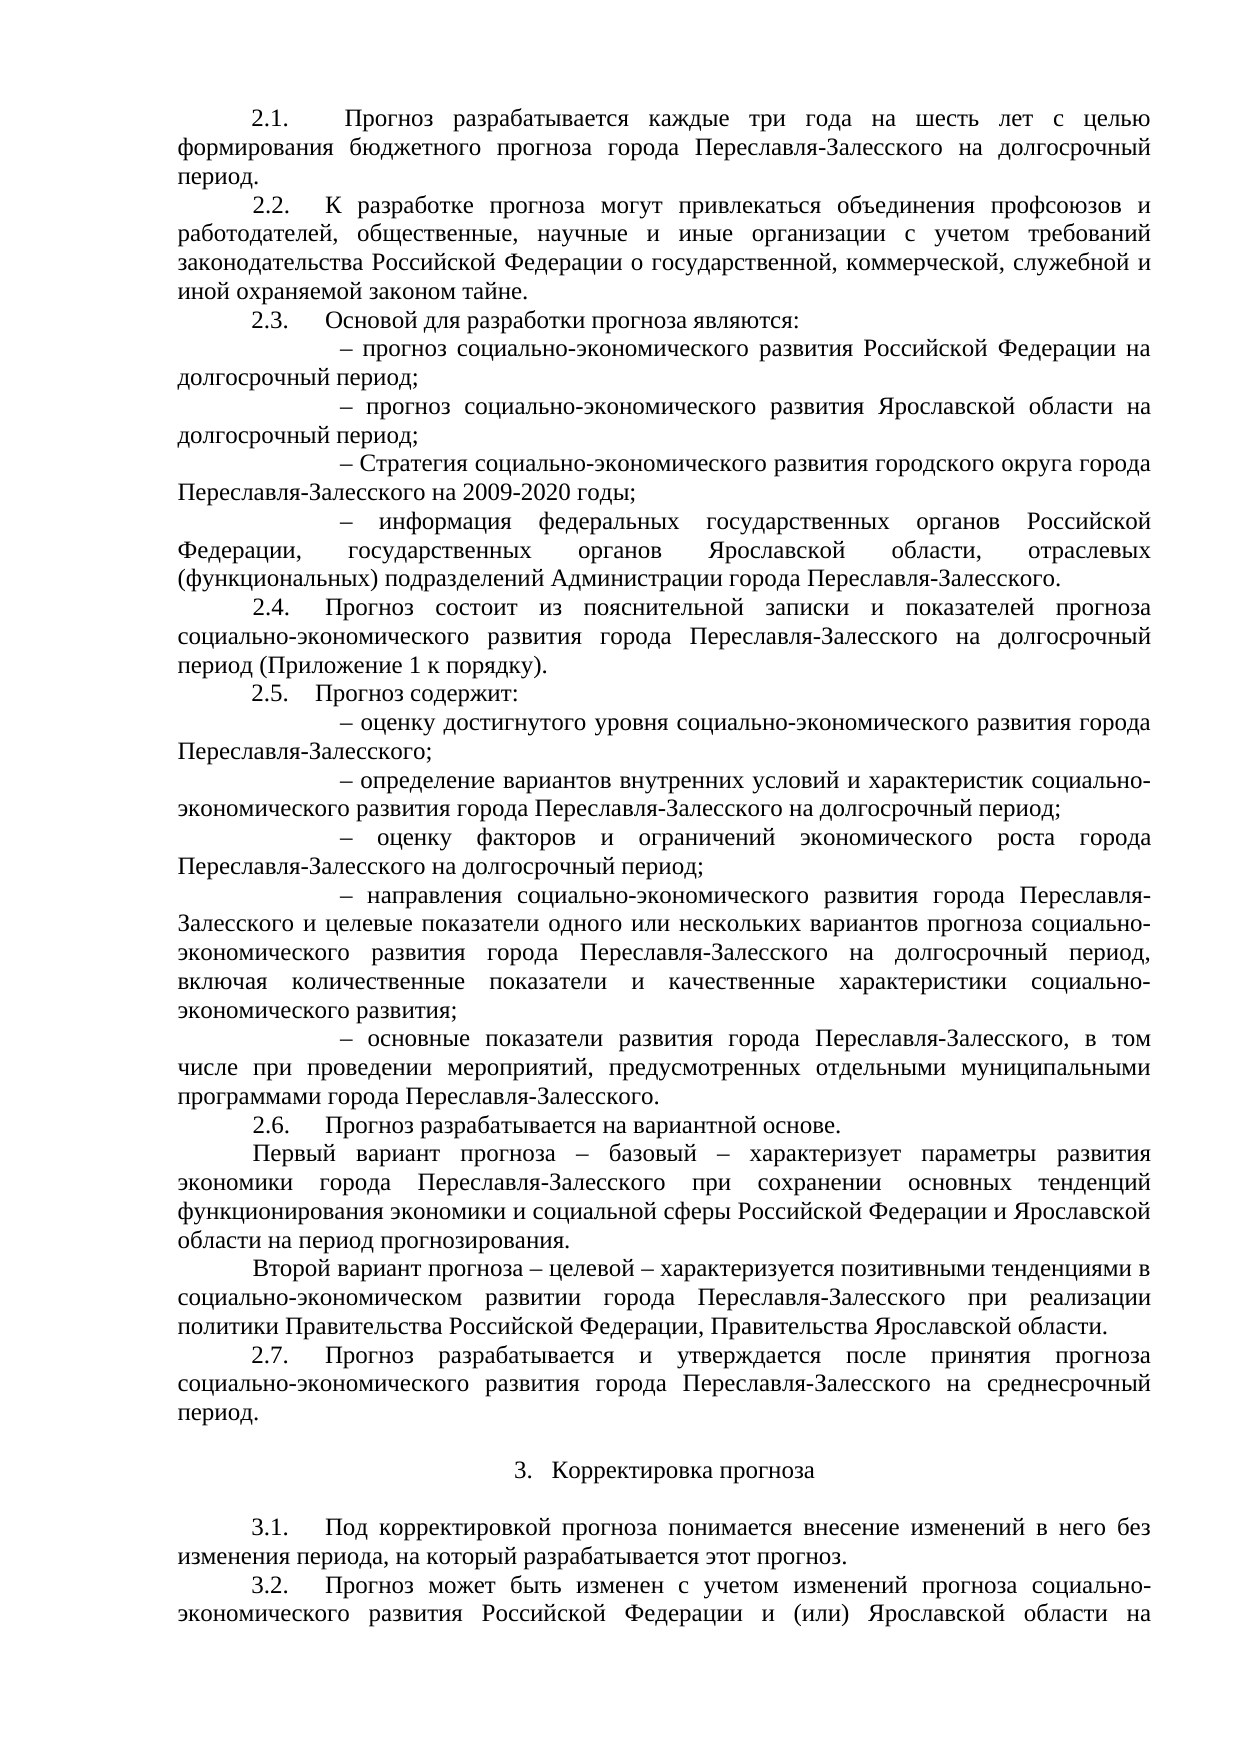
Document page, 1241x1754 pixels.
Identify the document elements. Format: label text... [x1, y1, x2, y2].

list – основные показатели развития города Переславля-Залесского, в том числе при проведении мероприятий, предусмотренных отдельными муниципальными программами города Переславля-Залесского. [177, 1023, 1152, 1110]
list Прогноз состоит из пояснительной записки и показателей прогноза социально-экономического развития города Переславля-Залесского на долгосрочный период (Приложение 1 к порядку). [177, 592, 1152, 678]
list – направления социально-экономического развития города Переславля-Залесского и целевые показатели одного или нескольких вариантов прогноза социально-экономического развития города Переславля-Залесского на долгосрочный период, включая количественные показатели и качественные характеристики социально-экономического развития; [177, 880, 1152, 1023]
list Первый вариант прогноза – базовый – характеризует параметры развития экономики города Переславля-Залесского при сохранении основных тенденций функционирования экономики и социальной сферы Российской Федерации и Ярославской области на период прогнозирования. [177, 1138, 1152, 1253]
list Под корректировкой прогноза понимается внесение изменений в него без изменения периода, на который разрабатывается этот прогноз. [177, 1512, 1152, 1570]
list Второй вариант прогноза – целевой – характеризуется позитивными тенденциями в социально-экономическом развитии города Переславля-Залесского при реализации политики Правительства Российской Федерации, Правительства Ярославской области. [177, 1253, 1152, 1340]
list – оценку факторов и ограничений экономического роста города Переславля-Залесского на долгосрочный период; [177, 822, 1152, 880]
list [177, 1570, 1152, 1627]
list – оценку достигнутого уровня социально-экономического развития города Переславля-Залесского; [177, 707, 1152, 765]
list – прогноз социально-экономического развития Ярославской области на долгосрочный период; [177, 391, 1152, 448]
list – определение вариантов внутренних условий и характеристик социально-экономического развития города Переславля-Залесского на долгосрочный период; [177, 765, 1152, 822]
list Прогноз разрабатывается каждые три года на шесть лет с целью формирования бюджетного прогноза города Переславля-Залесского на долгосрочный период. [177, 103, 1152, 190]
list Основой для разработки прогноза являются: [177, 305, 1152, 333]
list – прогноз социально-экономического развития Российской Федерации на долгосрочный период; [177, 333, 1152, 391]
list Корректировка прогноза [177, 1455, 1152, 1483]
list К разработке прогноза могут привлекаться объединения профсоюзов и работодателей, общественные, научные и иные организации с учетом требований законодательства Российской Федерации о государственной, коммерческой, служебной и иной охраняемой законом тайне. [177, 190, 1152, 305]
list – Стратегия социально-экономического развития городского округа города Переславля-Залесского на 2009-2020 годы; [177, 448, 1152, 506]
list Прогноз содержит: [251, 678, 1152, 707]
list Прогноз разрабатывается и утверждается после принятия прогноза социально-экономического развития города Переславля-Залесского на среднесрочный период. [177, 1340, 1152, 1426]
list – информация федеральных государственных органов Российской Федерации, государственных органов Ярославской области, отраслевых (функциональных) подразделений Администрации города Переславля-Залесского. [177, 506, 1152, 592]
list Прогноз разрабатывается на вариантной основе. [177, 1110, 1152, 1138]
